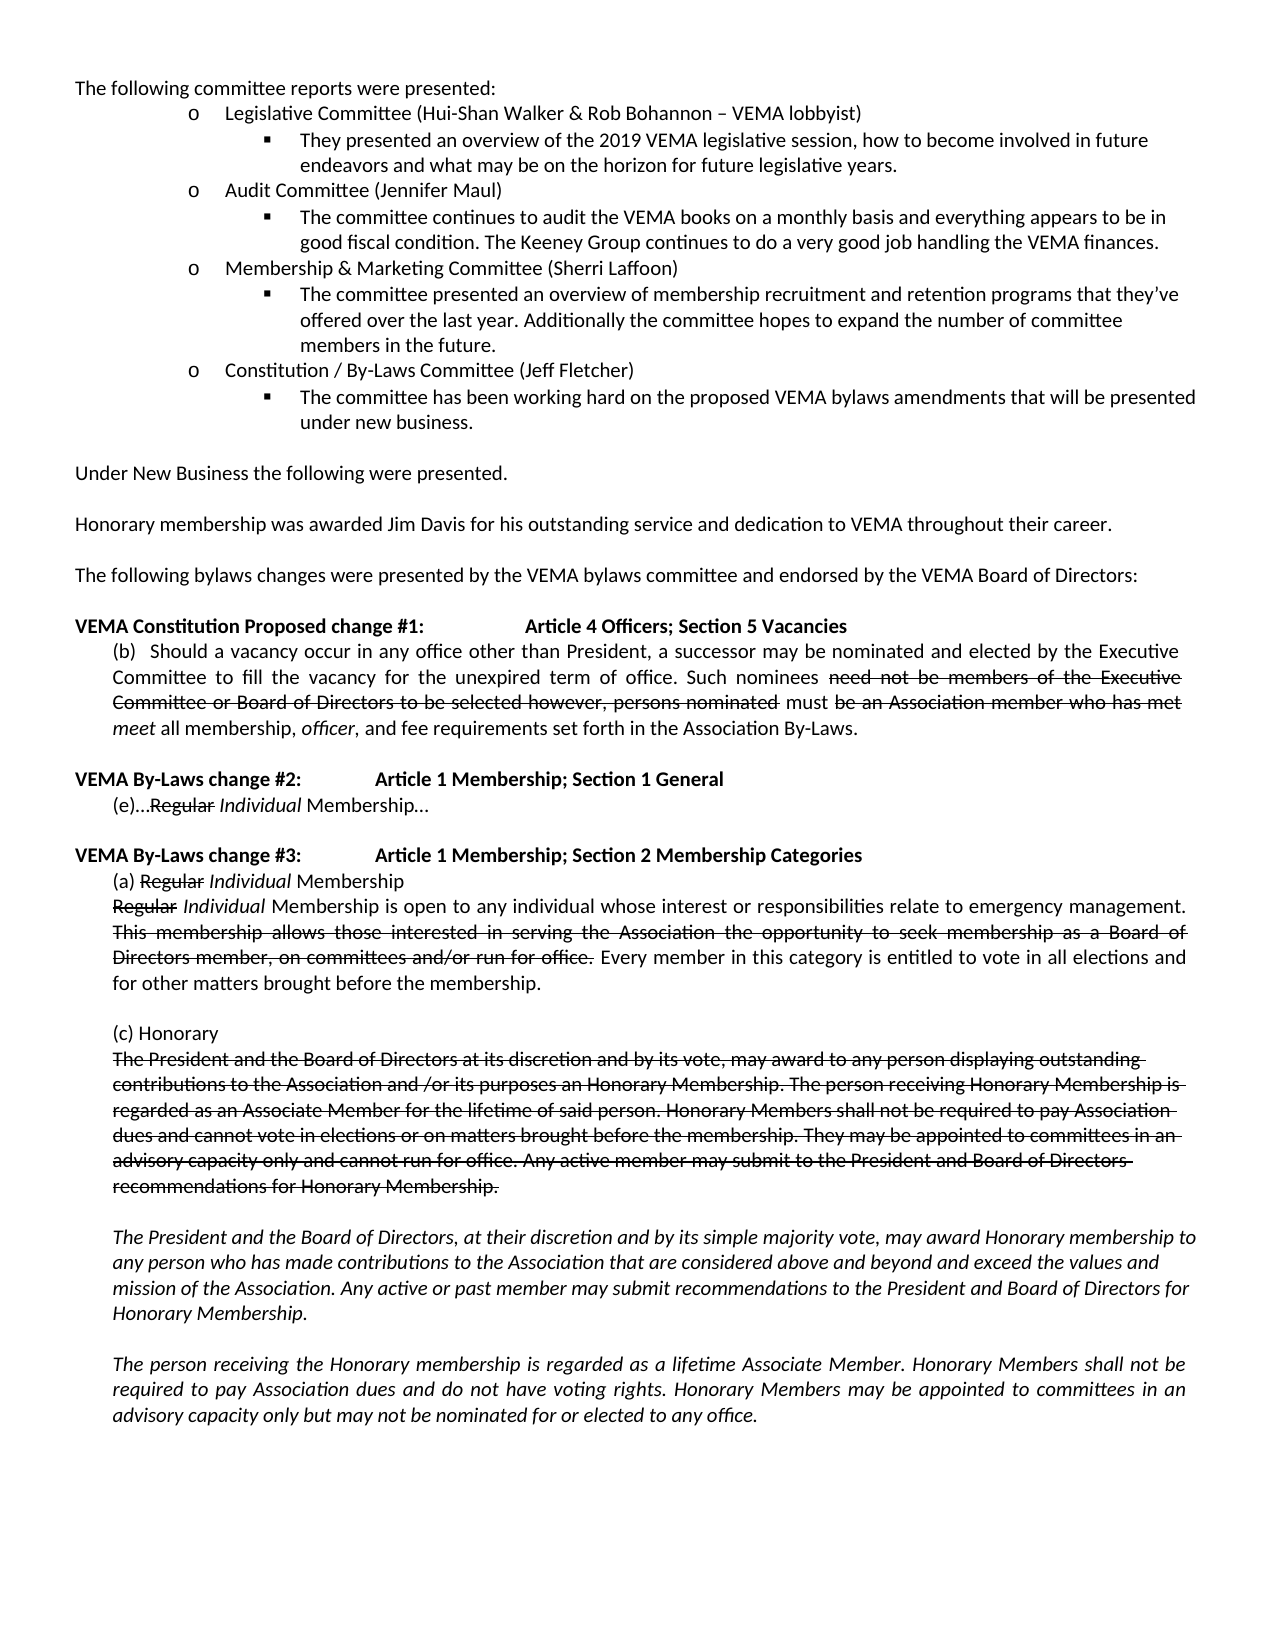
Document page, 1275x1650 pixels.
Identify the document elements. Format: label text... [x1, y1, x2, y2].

list VEMA By-Laws change #3: Article 1 Membership; Section 2 Membership Categories [75, 843, 1200, 868]
list Legislative Committee (Hui-Shan Walker & Rob Bohannon – VEMA lobbyist) [187, 100, 1200, 127]
text Regular Individual Membership is open to any individual whose interest or responsibilities relate to emergency management. This membership allows those interested in serving the Association the opportunity to seek membership as a Board of Directors member, on committees and/or run for office. Every member in this category is entitled to vote in all elections and for other matters brought before the membership. [112, 893, 1188, 933]
text (b) Should a vacancy occur in any office other than President, a successor may be nominated and elected by the Executive Committee to fill the vacancy for the unexpired term of office. Such nominees need not be members of the Executive Committee or Board of Directors to be selected however, persons nominated must be an Association member who has met meet all membership, officer, and fee requirements set forth in the Association By-Laws. [112, 638, 1181, 740]
text (c) Honorary [112, 1021, 1200, 1046]
list The committee continues to audit the VEMA books on a monthly basis and everything appears to be in good fiscal condition. The Keeney Group continues to do a very good job handling the VEMA finances. [262, 204, 1200, 255]
text Under New Business the following were presented. [75, 460, 1200, 486]
text Regular Individual Membership is open to any individual whose interest or responsibilities relate to emergency management. This membership allows those interested in serving the Association the opportunity to seek membership as a Board of Directors member, on committees and/or run for office. Every member in this category is entitled to vote in all elections and for other matters brought before the membership. [112, 934, 1188, 995]
text The person receiving the Honorary membership is regarded as a lifetime Associate Member. Honorary Members shall not be required to pay Association dues and do not have voting rights. Honorary Members may be appointed to committees in an advisory capacity only but may not be nominated for or elected to any office. [112, 1351, 1188, 1427]
list The committee has been working hard on the proposed VEMA bylaws amendments that will be presented under new business. [262, 384, 1200, 435]
text The President and the Board of Directors at its discretion and by its vote, may award to any person displaying outstanding contributions to the Association and /or its purposes an Honorary Membership. The person receiving Honorary Membership is regarded as an Associate Member for the lifetime of said person. Honorary Members shall not be required to pay Association dues and cannot vote in elections or on matters brought before the membership. They may be appointed to committees in an advisory capacity only and cannot run for office. Any active member may submit to the President and Board of Directors recommendations for Honorary Membership. [112, 1046, 1200, 1198]
list They presented an overview of the 2019 VEMA legislative session, how to become involved in future endeavors and what may be on the horizon for future legislative years. [262, 127, 1200, 178]
text The following committee reports were presented: [75, 75, 1200, 100]
list VEMA Constitution Proposed change #1: Article 4 Officers; Section 5 Vacancies [75, 613, 1097, 638]
text Honorary membership was awarded Jim Davis for his outstanding service and dedication to VEMA throughout their career. [75, 511, 1200, 537]
list The committee presented an overview of membership recruitment and retention programs that they’ve offered over the last year. Additionally the committee hopes to expand the number of committee members in the future. [262, 281, 1200, 358]
text (e)…Regular Individual Membership… [112, 792, 1200, 817]
text The following bylaws changes were presented by the VEMA bylaws committee and endorsed by the VEMA Board of Directors: [75, 562, 1200, 587]
list Membership & Marketing Committee (Sherri Laffoon) [187, 255, 1200, 281]
list Constitution / By-Laws Committee (Jeff Fletcher) [187, 358, 1200, 384]
list Audit Committee (Jennifer Maul) [187, 178, 1200, 204]
text The President and the Board of Directors, at their discretion and by its simple majority vote, may award Honorary membership to any person who has made contributions to the Association that are considered above and beyond and exceed the values and mission of the Association. Any active or past member may submit recommendations to the President and Board of Directors for Honorary Membership. [112, 1224, 1200, 1326]
text (a) Regular Individual Membership [112, 868, 1200, 893]
list VEMA By-Laws change #2: Article 1 Membership; Section 1 General [75, 766, 1200, 792]
